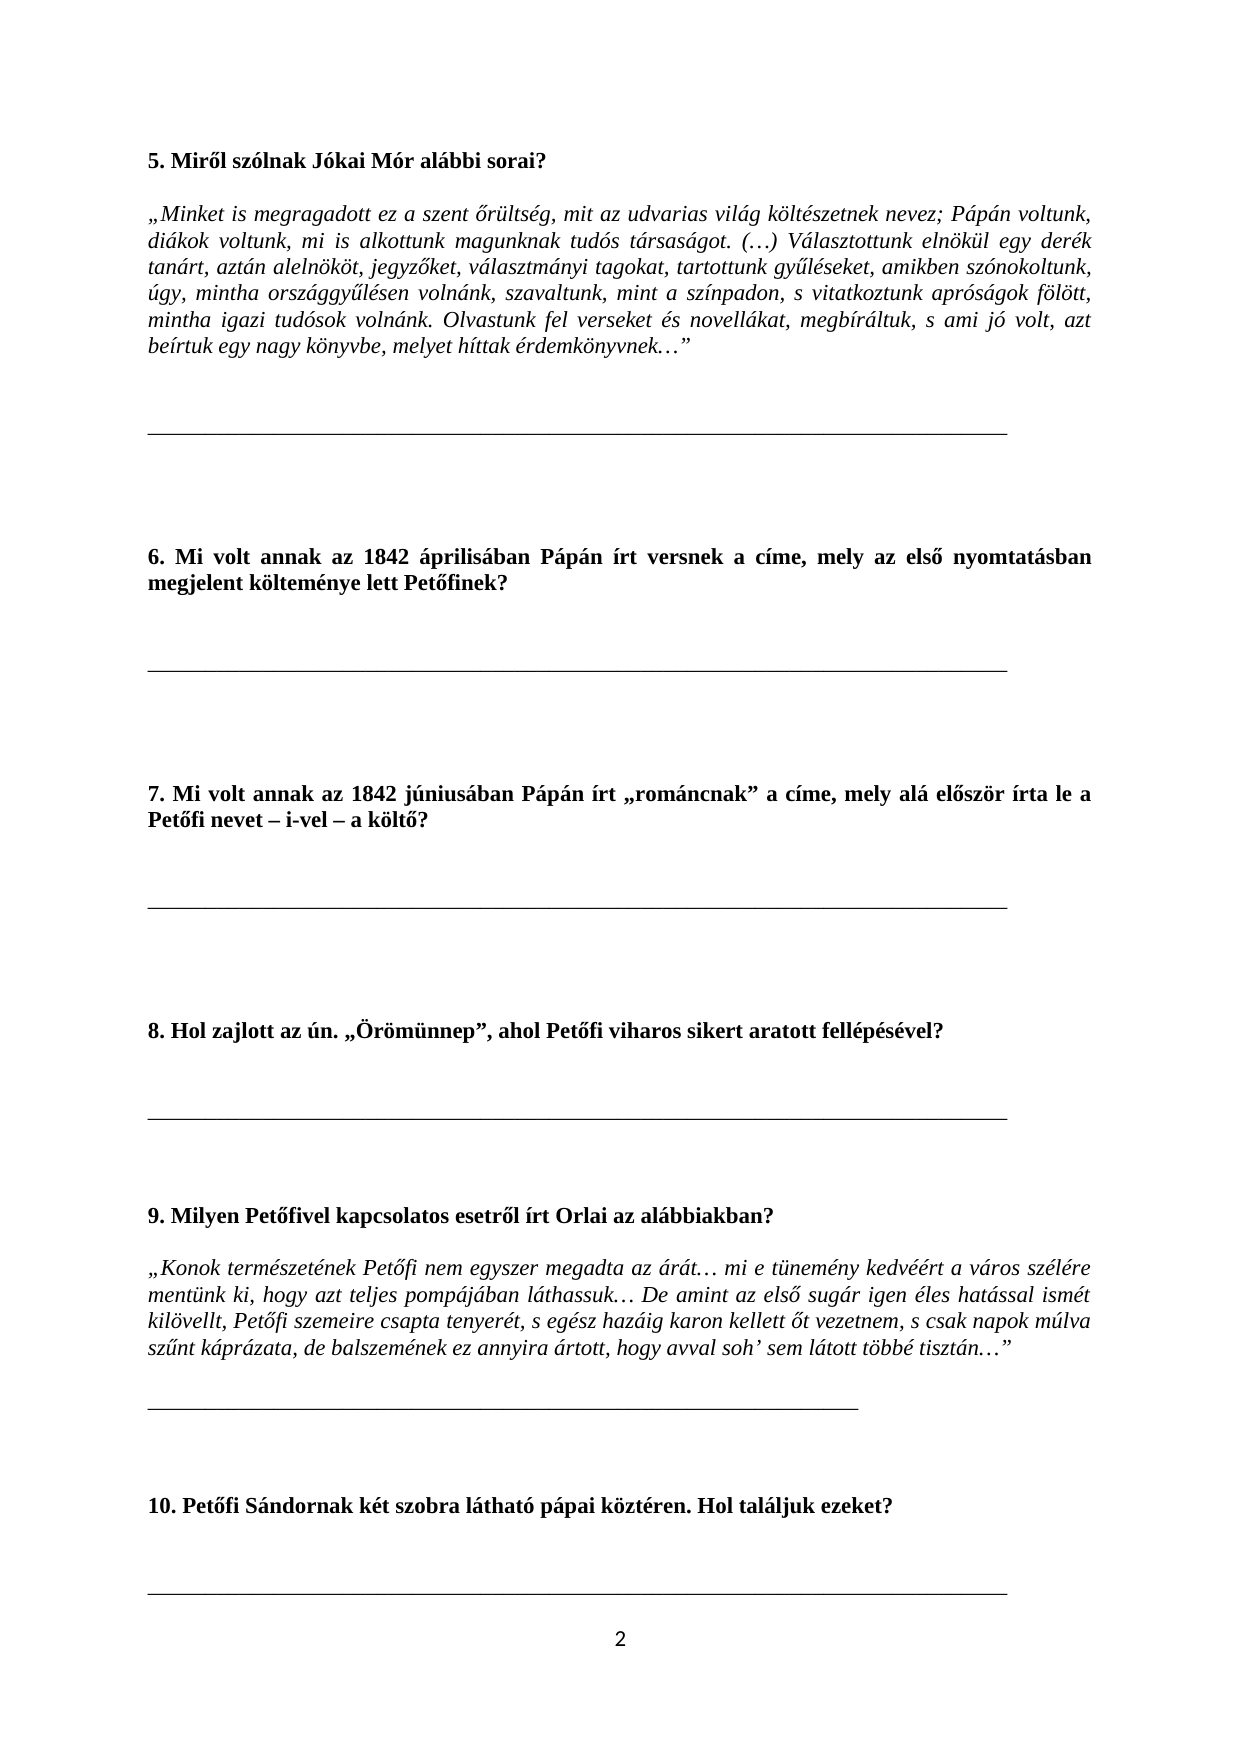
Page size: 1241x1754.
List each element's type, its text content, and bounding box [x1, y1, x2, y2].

text 8. Hol zajlott az ún. „Örömünnep”, ahol Petőfi viharos sikert aratott fellépésével? [148, 1017, 1093, 1044]
text ___________________________________________________________________________ [148, 886, 1093, 912]
text ___________________________________________________________________________ [148, 648, 1093, 675]
text „Minket is megragadott ez a szent őrültség, mit az udvarias világ költészetnek nevez; Pápán voltunk, diákok voltunk, mi is alkottunk magunknak tudós társaságot. (…) Választottunk elnökül egy derék tanárt, aztán alelnököt, jegyzőket, választmányi tagokat, tartottunk gyűléseket, amikben szónokoltunk, úgy, mintha országgyűlésen volnánk, szavaltunk, mint a színpadon, s vitatkoztunk apróságok fölött, mintha igazi tudósok volnánk. Olvastunk fel verseket és novellákat, megbíráltuk, s ami jó volt, azt beírtuk egy nagy könyvbe, melyet híttak érdemkönyvnek…” [148, 200, 1093, 358]
text ___________________________________________________________________________ [148, 1096, 1093, 1123]
text 10. Petőfi Sándornak két szobra látható pápai köztéren. Hol találjuk ezeket? [148, 1492, 1093, 1518]
text 5. Miről szólnak Jókai Mór alábbi sorai? [148, 148, 1093, 174]
text ___________________________________________________________________________ [148, 411, 1093, 437]
text 6. Mi volt annak az 1842 áprilisában Pápán írt versnek a címe, mely az első nyomtatásban megjelent költeménye lett Petőfinek? [148, 543, 1093, 596]
text 7. Mi volt annak az 1842 júniusában Pápán írt „románcnak” a címe, mely alá először írta le a Petőfi nevet – i-vel – a költő? [148, 780, 1093, 833]
text ______________________________________________________________ [148, 1386, 1093, 1413]
text ___________________________________________________________________________ [148, 1571, 1093, 1597]
text 9. Milyen Petőfivel kapcsolatos esetről írt Orlai az alábbiakban? [148, 1202, 1093, 1228]
text „Konok természetének Petőfi nem egyszer megadta az árát… mi e tünemény kedvéért a város szélére mentünk ki, hogy azt teljes pompájában láthassuk… De amint az első sugár igen éles hatással ismét kilövellt, Petőfi szemeire csapta tenyerét, s egész hazáig karon kellett őt vezetnem, s csak napok múlva szűnt káprázata, de balszemének ez annyira ártott, hogy avval soh’ sem látott többé tisztán…” [148, 1254, 1093, 1360]
